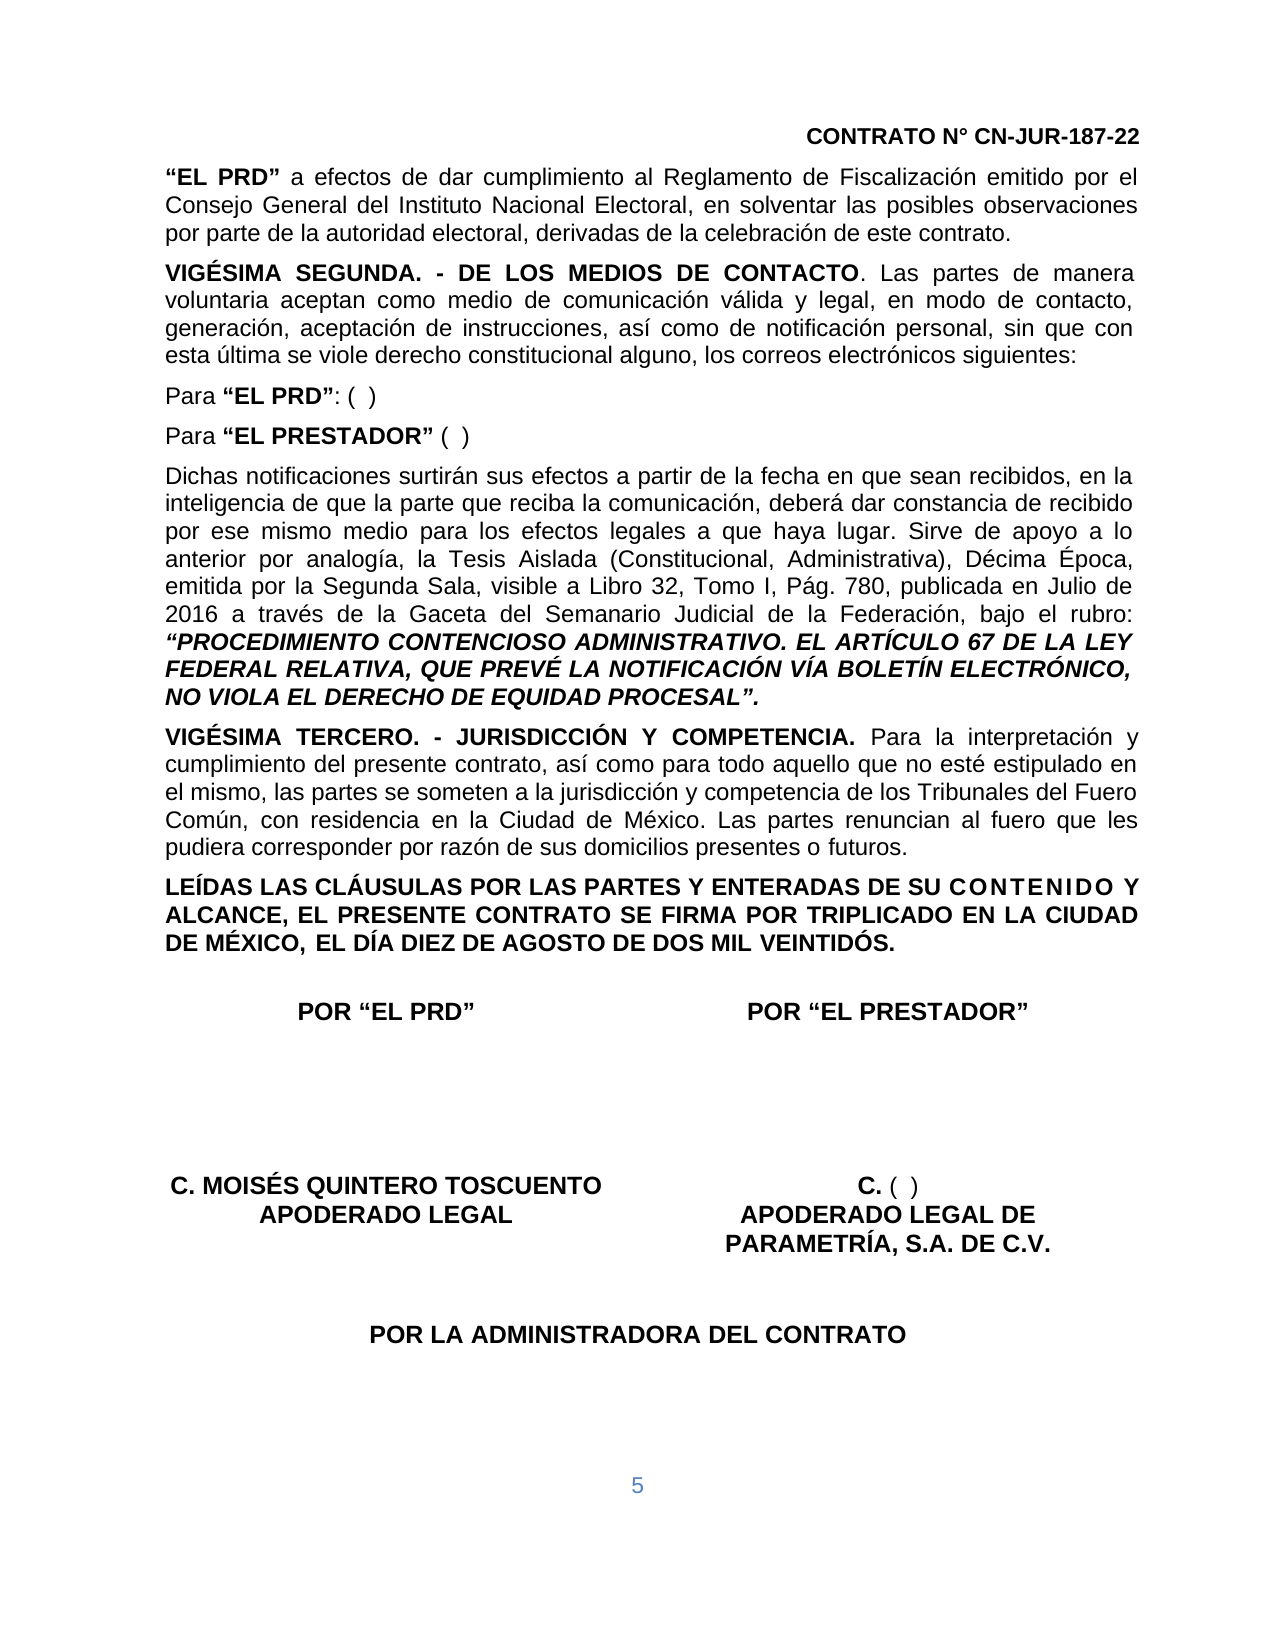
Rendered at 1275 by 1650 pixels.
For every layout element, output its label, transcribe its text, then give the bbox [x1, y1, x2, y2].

text POR LA ADMINISTRADORA DEL CONTRATO [145, 1320, 1130, 1348]
text Dichas notificaciones surtirán sus efectos a partir de la fecha en que sean recibidos, en la inteligencia de que la parte que reciba la comunicación, deberá dar constancia de recibido por ese mismo medio para los efectos legales a que haya lugar. Sirve de apoyo a lo anterior por analogía, la Tesis Aislada (Constitucional, Administrativa), Décima Época, emitida por la Segunda Sala, visible a Libro 32, Tomo I, Pág. 780, publicada en Julio de 2016 a través de la Gaceta del Semanario Judicial de la Federación, bajo el rubro: “PROCEDIMIENTO CONTENCIOSO ADMINISTRATIVO. EL ARTÍCULO 67 DE LA LEY FEDERAL RELATIVA, QUE PREVÉ LA NOTIFICACIÓN VÍA BOLETÍN ELECTRÓNICO, NO VIOLA EL DERECHO DE EQUIDAD PROCESAL”. [165, 462, 1135, 710]
table_header POR “EL PRD” C. MOISÉS QUINTERO TOSCUENTO APODERADO LEGAL [135, 997, 637, 1257]
text Para “EL PRD”: ( ) [165, 382, 1122, 409]
text Para “EL PRESTADOR” ( ) [165, 422, 1122, 449]
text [165, 163, 1139, 246]
text VIGÉSIMA TERCERO. - JURISDICCIÓN Y COMPETENCIA. Para la interpretación y cumplimiento del presente contrato, así como para todo aquello que no esté estipulado en el mismo, las partes se someten a la jurisdicción y competencia de los Tribunales del Fuero Común, con residencia en la Ciudad de México. Las partes renuncian al fuero que les pudiera corresponder por razón de sus domicilios presentes o futuros. [165, 723, 1139, 861]
text LEÍDAS LAS CLÁUSULAS POR LAS PARTES Y ENTERADAS DE SU CONTENIDO Y ALCANCE, EL PRESENTE CONTRATO SE FIRMA POR TRIPLICADO EN LA CIUDAD DE MÉXICO, EL DÍA DIEZ DE AGOSTO DE DOS MIL VEINTIDÓS. [165, 873, 1139, 956]
text VIGÉSIMA SEGUNDA. - DE LOS MEDIOS DE CONTACTO. Las partes de manera voluntaria aceptan como medio de comunicación válida y legal, en modo de contacto, generación, aceptación de instrucciones, así como de notificación personal, sin que con esta última se viole derecho constitucional alguno, los correos electrónicos siguientes: [165, 259, 1135, 369]
table_header POR “EL PRESTADOR” C. ( ) APODERADO LEGAL DE PARAMETRÍA, S.A. DE C.V. [637, 997, 1139, 1257]
